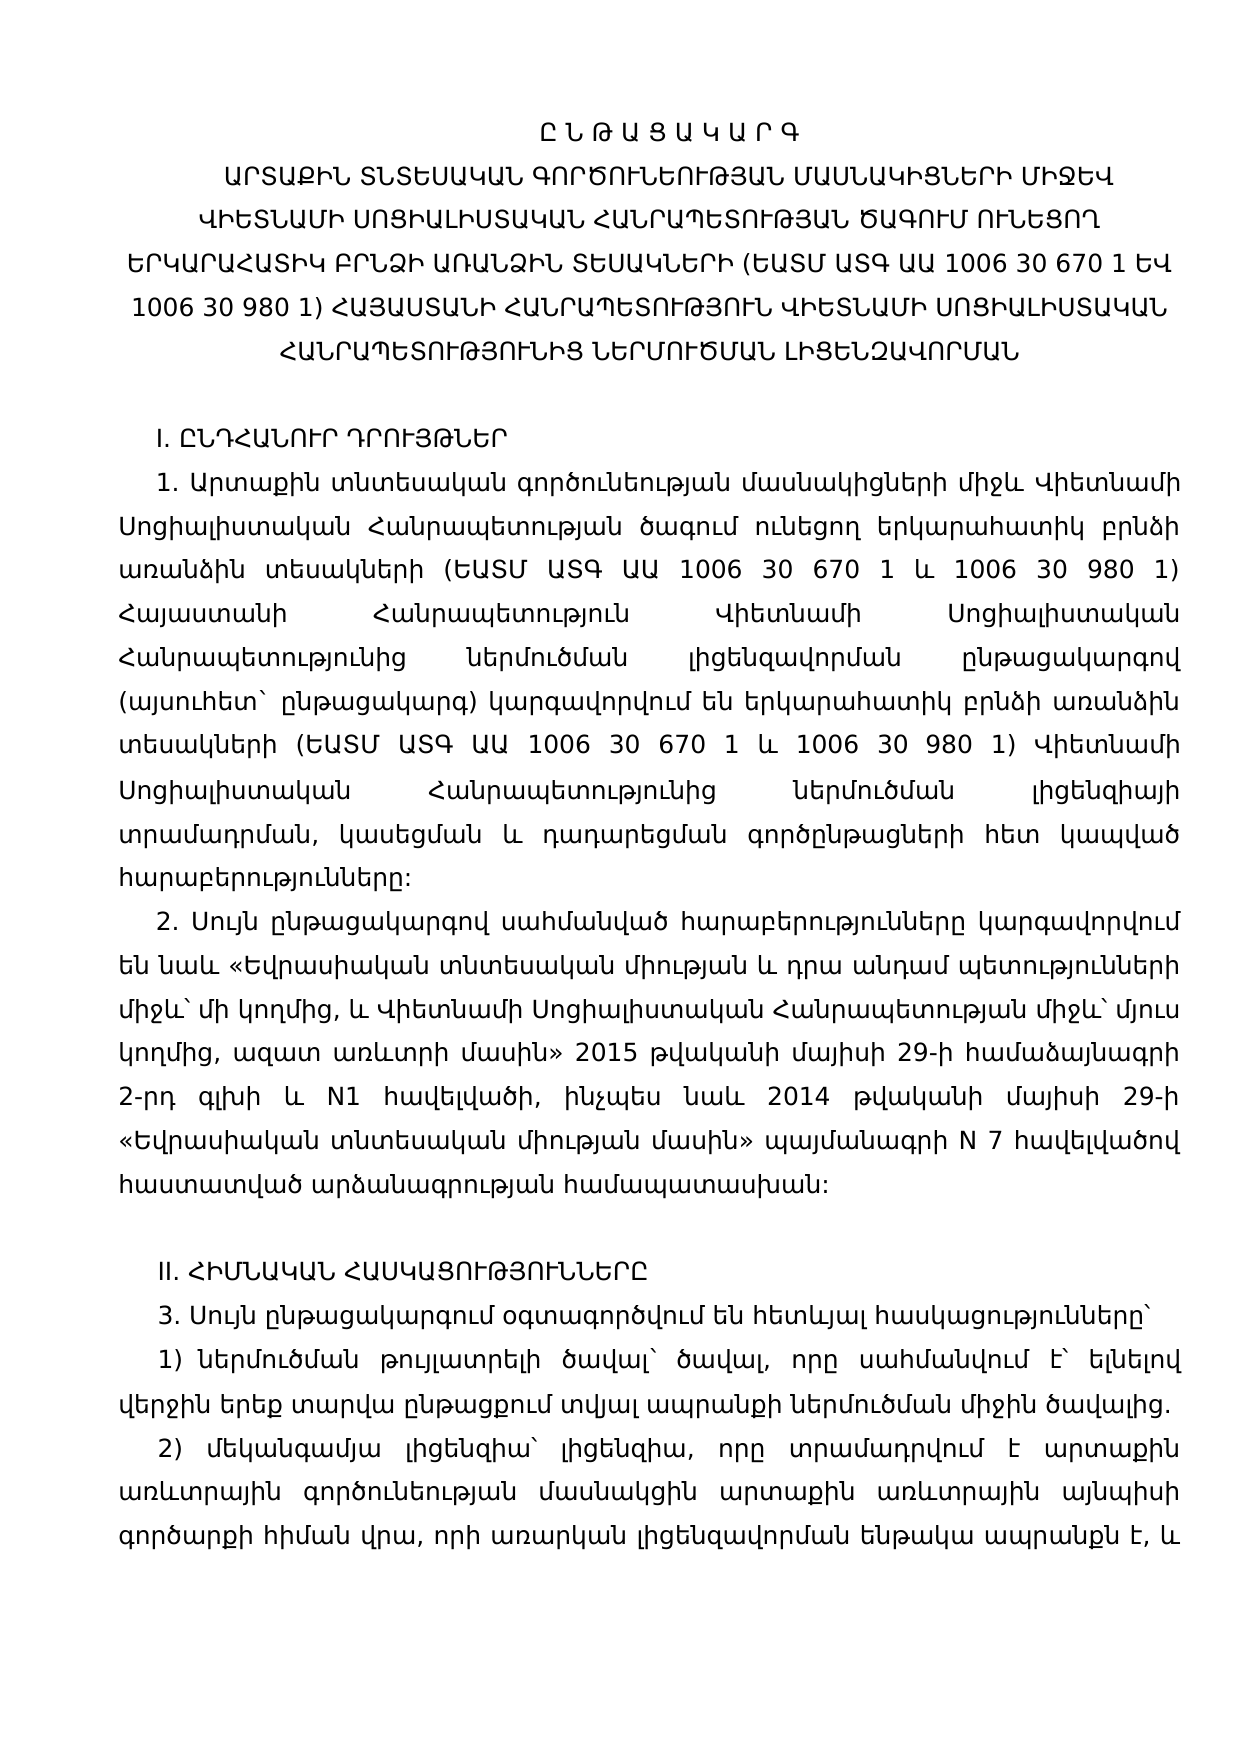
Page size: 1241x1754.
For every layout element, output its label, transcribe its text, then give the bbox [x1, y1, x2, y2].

text Ը Ն Թ Ա Ց Ա Կ Ա Ր Գ [118, 118, 1181, 147]
text 1) ներմուծման թույլատրելի ծավալ` ծավալ, որը սահմանվում է՝ ելնելով վերջին երեք տարվա ընթացքում տվյալ ապրանքի ներմուծման միջին ծավալից. [118, 1345, 1181, 1419]
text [118, 1434, 1181, 1551]
text ԱՐՏԱՔԻՆ ՏՆՏԵՍԱԿԱՆ ԳՈՐԾՈՒՆԵՈՒԹՅԱՆ ՄԱՍՆԱԿԻՑՆԵՐԻ ՄԻՋԵՎ ՎԻԵՏՆԱՄԻ ՍՈՑԻԱԼԻՍՏԱԿԱՆ ՀԱՆՐԱՊԵՏՈՒԹՅԱՆ ԾԱԳՈՒՄ ՈՒՆԵՑՈՂ ԵՐԿԱՐԱՀԱՏԻԿ ԲՐՆՁԻ ԱՌԱՆՁԻՆ ՏԵՍԱԿՆԵՐԻ (ԵԱՏՄ ԱՏԳ ԱԱ 1006 30 670 1 ԵՎ 1006 30 980 1) ՀԱՅԱՍՏԱՆԻ ՀԱՆՐԱՊԵՏՈՒԹՅՈՒՆ ՎԻԵՏՆԱՄԻ ՍՈՑԻԱԼԻՍՏԱԿԱՆ ՀԱՆՐԱՊԵՏՈՒԹՅՈՒՆԻՑ ՆԵՐՄՈՒԾՄԱՆ ԼԻՑԵՆԶԱՎՈՐՄԱՆ [118, 162, 1181, 366]
text I. ԸՆԴՀԱՆՈՒՐ ԴՐՈՒՅԹՆԵՐ [118, 424, 1181, 454]
text 2. Սույն ընթացակարգով սահմանված հարաբերությունները կարգավորվում են նաև «Եվրասիական տնտեսական միության և դրա անդամ պետությունների միջև՝ մի կողմից, և Վիետնամի Սոցիալիստական Հանրապետության միջև՝ մյուս կողմից, ազատ առևտրի մասին» 2015 թվականի մայիսի 29-ի համաձայնագրի 2-րդ գլխի և N1 հավելվածի, ինչպես նաև 2014 թվականի մայիսի 29-ի «Եվրասիական տնտեսական միության մասին» պայմանագրի N 7 հավելվածով հաստատված արձանագրության համապատասխան: [118, 907, 1181, 1199]
text 3. Սույն ընթացակարգում օգտագործվում են հետևյալ հասկացությունները՝ [118, 1301, 1181, 1330]
text II. ՀԻՄՆԱԿԱՆ ՀԱՍԿԱՑՈՒԹՅՈՒՆՆԵՐԸ [118, 1257, 1181, 1286]
text 1. Արտաքին տնտեսական գործունեության մասնակիցների միջև Վիետնամի Սոցիալիստական Հանրապետության ծագում ունեցող երկարահատիկ բրնձի առանձին տեսակների (ԵԱՏՄ ԱՏԳ ԱԱ 1006 30 670 1 և 1006 30 980 1) Հայաստանի Հանրապետություն Վիետնամի Սոցիալիստական Հանրապետությունից ներմուծման լիցենզավորման ընթացակարգով (այսուհետ` ընթացակարգ) կարգավորվում են երկարահատիկ բրնձի առանձին տեսակների (ԵԱՏՄ ԱՏԳ ԱԱ 1006 30 670 1 և 1006 30 980 1) Վիետնամի Սոցիալիստական Հանրապետությունից ներմուծման լիցենզիայի տրամադրման, կասեցման և դադարեցման գործընթացների հետ կապված հարաբերությունները: [118, 468, 1181, 893]
